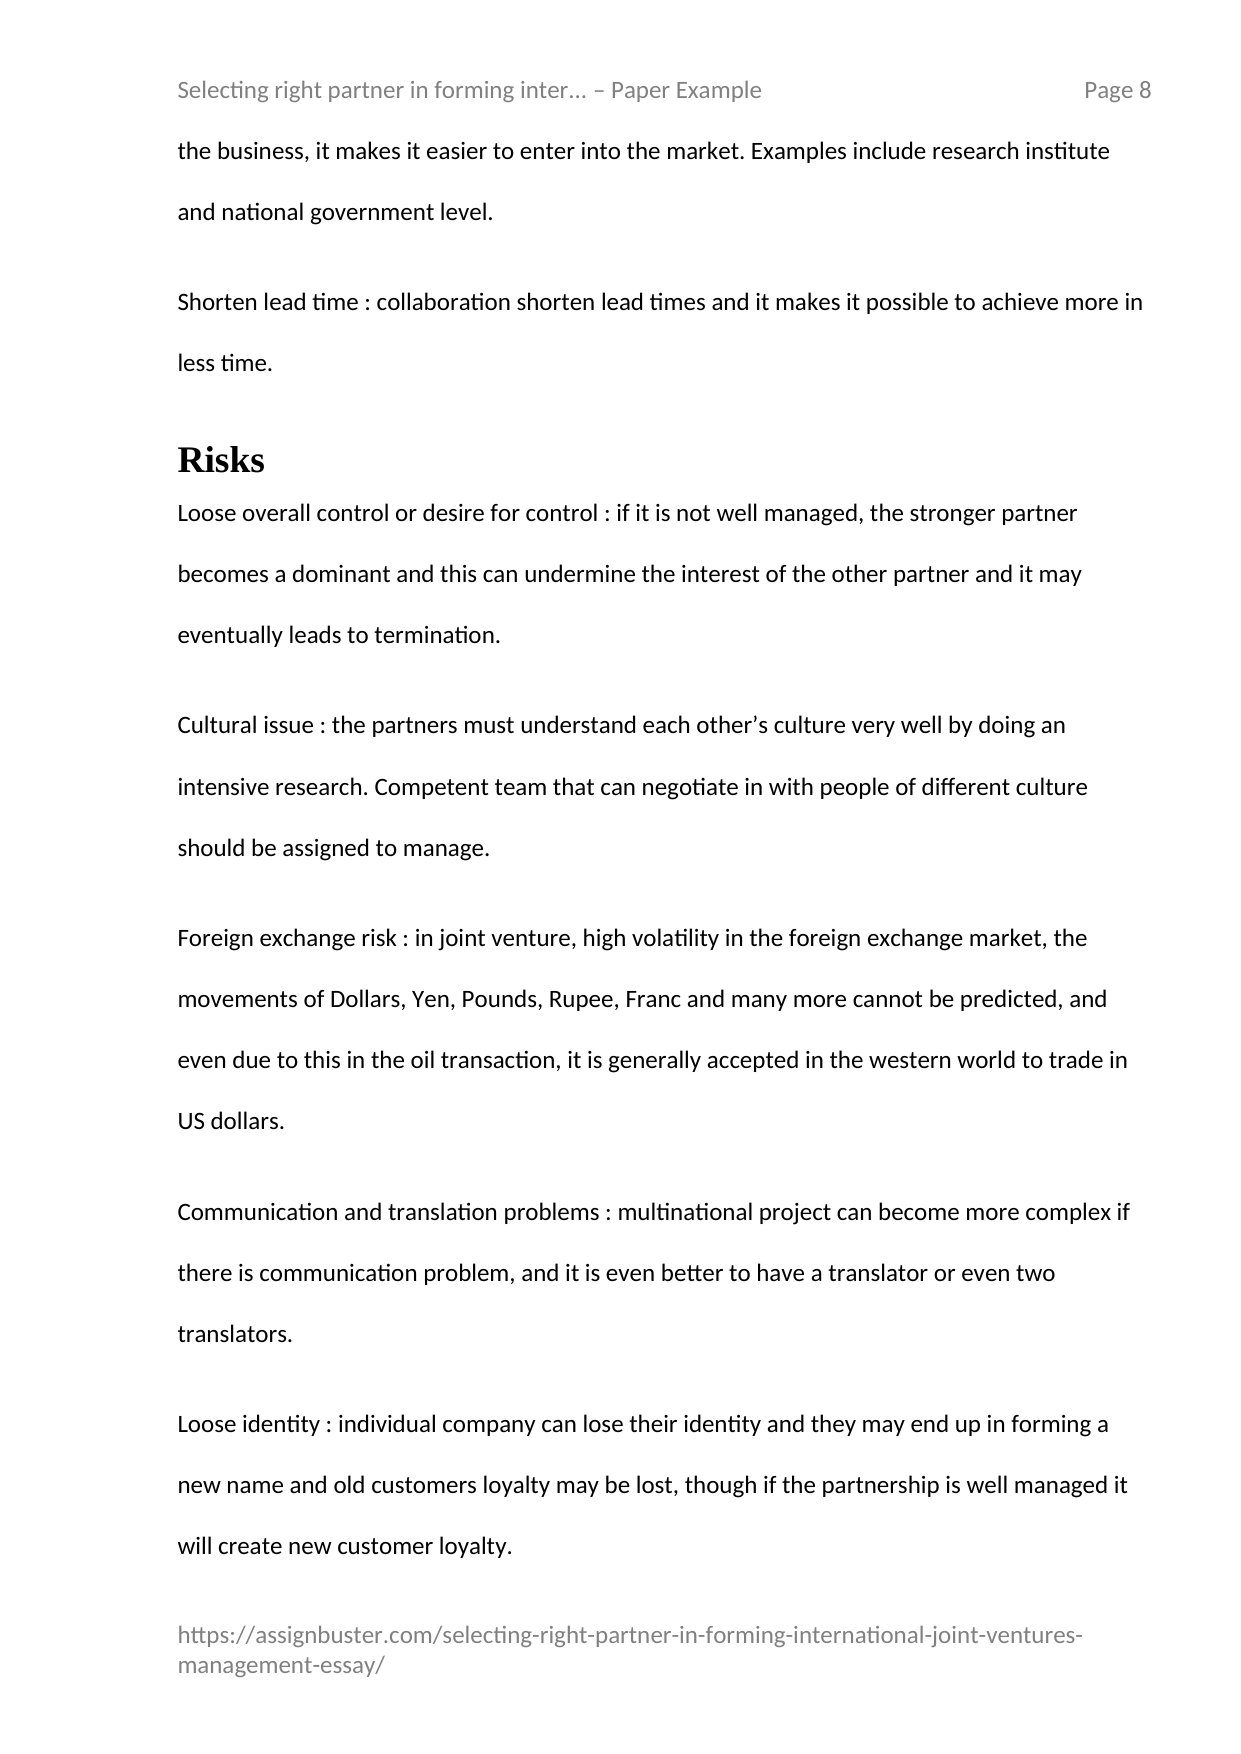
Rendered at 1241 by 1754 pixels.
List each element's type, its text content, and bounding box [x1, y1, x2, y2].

text Loose overall control or desire for control : if it is not well managed, the stronger partner becomes a dominant and this can undermine the interest of the other partner and it may eventually leads to termination. [177, 497, 1152, 649]
text Communication and translation problems : multinational project can become more complex if there is communication problem, and it is even better to have a translator or even two translators. [177, 1196, 1152, 1348]
text Cultural issue : the partners must understand each other’s culture very well by doing an intensive research. Competent team that can negotiate in with people of different culture should be assigned to manage. [177, 709, 1152, 862]
text Shorten lead time : collaboration shorten lead times and it makes it possible to achieve more in less time. [177, 286, 1152, 378]
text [177, 135, 1152, 226]
text Foreign exchange risk : in joint venture, high volatility in the foreign exchange market, the movements of Dollars, Yen, Pounds, Rupee, Franc and many more cannot be predicted, and even due to this in the oil transaction, it is generally accepted in the western world to trade in US dollars. [177, 922, 1152, 1136]
text Loose identity : individual company can lose their identity and they may end up in forming a new name and old customers loyalty may be lost, though if the partnership is well managed it will create new customer loyalty. [177, 1408, 1152, 1561]
subtitle Risks [177, 438, 1152, 481]
